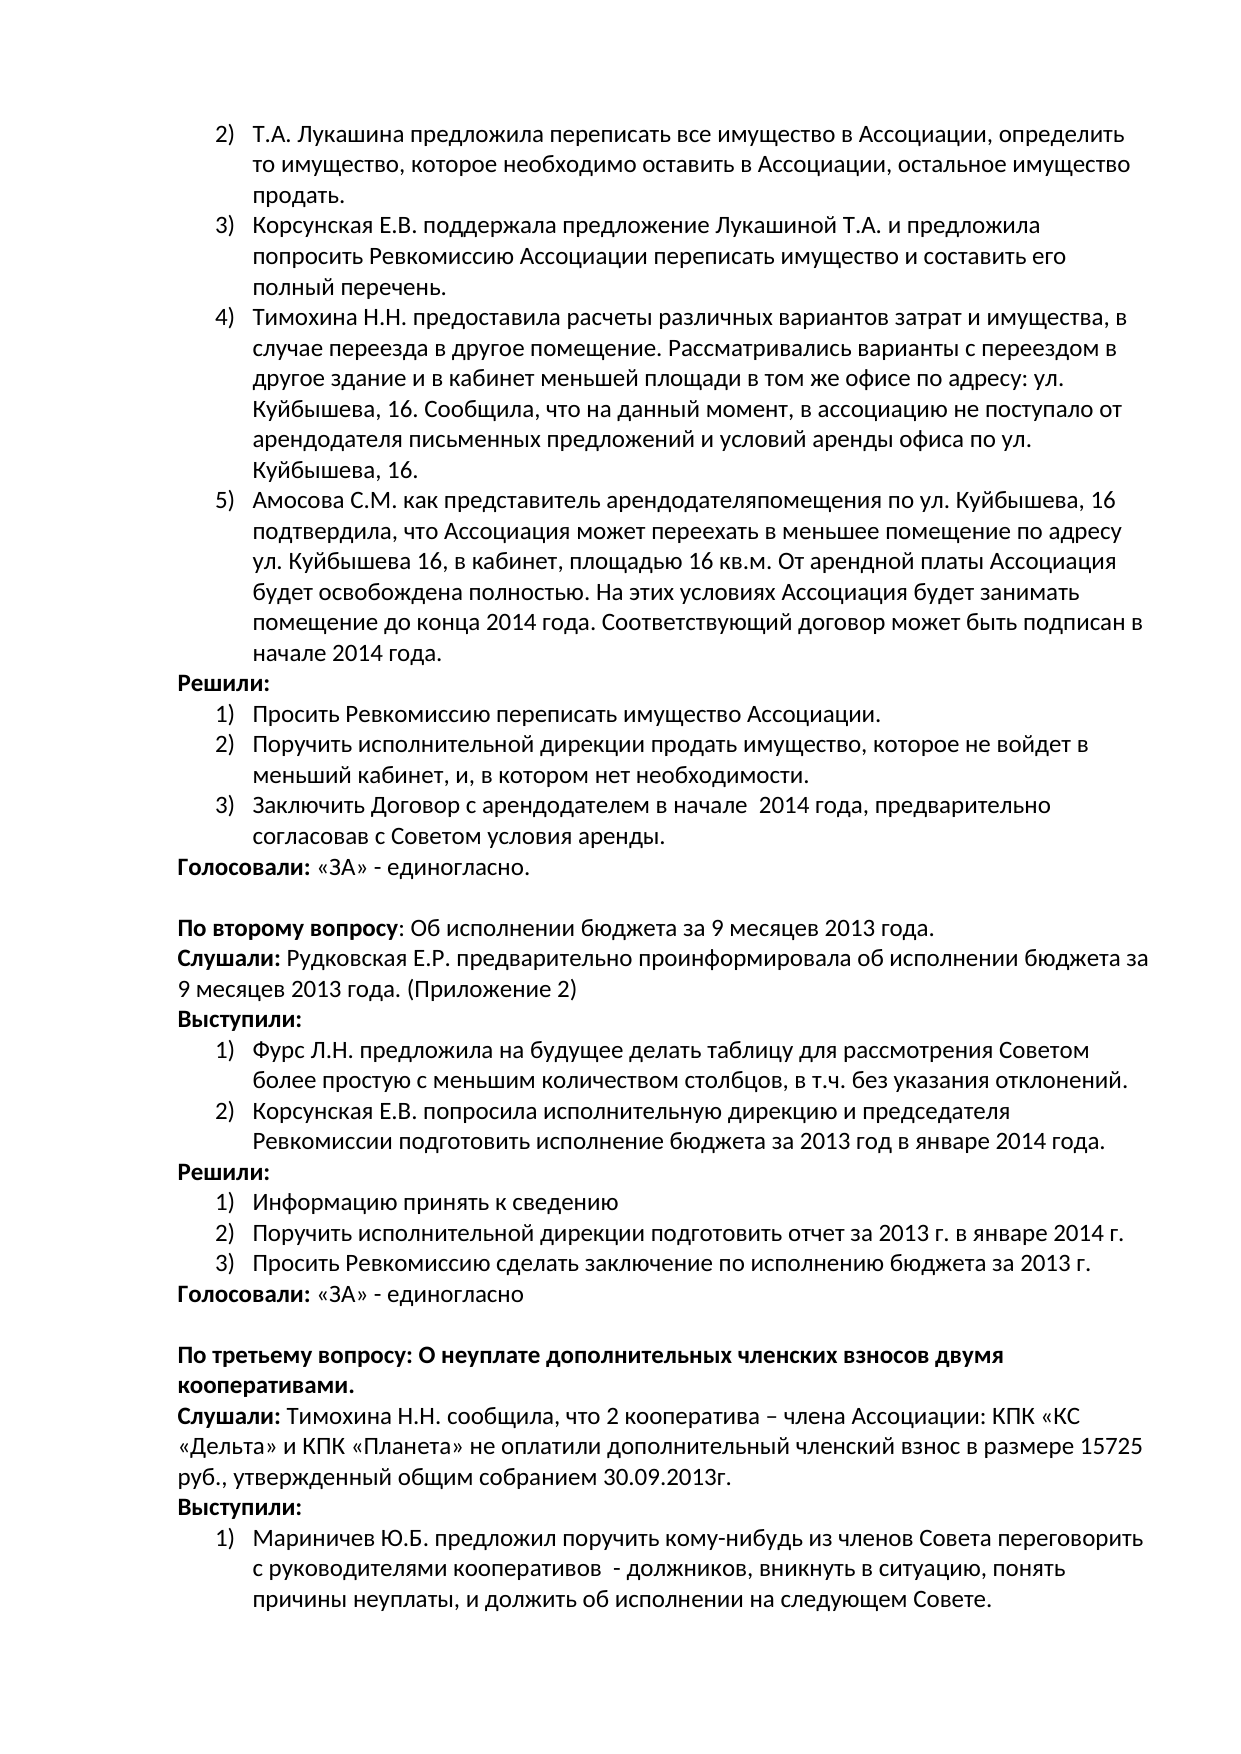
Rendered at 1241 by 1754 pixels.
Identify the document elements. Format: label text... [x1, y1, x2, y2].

text Слушали: Тимохина Н.Н. сообщила, что 2 кооператива – члена Ассоциации: КПК «КС «Дельта» и КПК «Планета» не оплатили дополнительный членский взнос в размере 15725 руб., утвержденный общим собранием 30.09.2013г. [177, 1400, 1152, 1492]
list Поручить исполнительной дирекции продать имущество, которое не войдет в меньший кабинет, и, в котором нет необходимости. [215, 728, 1152, 789]
text Голосовали: «ЗА» - единогласно [177, 1278, 1152, 1308]
text Голосовали: «ЗА» - единогласно. [177, 851, 1152, 881]
list Информацию принять к сведению [215, 1186, 1152, 1217]
text Решили: [177, 1156, 1152, 1186]
list Заключить Договор с арендодателем в начале 2014 года, предварительно согласовав с Советом условия аренды. [215, 789, 1152, 851]
text Выступили: [177, 1003, 1152, 1034]
text Выступили: [177, 1492, 1152, 1522]
list Корсунская Е.В. поддержала предложение Лукашиной Т.А. и предложила попросить Ревкомиссию Ассоциации переписать имущество и составить его полный перечень. [215, 210, 1152, 301]
list Тимохина Н.Н. предоставила расчеты различных вариантов затрат и имущества, в случае переезда в другое помещение. Рассматривались варианты с переездом в другое здание и в кабинет меньшей площади в том же офисе по адресу: ул. Куйбышева, 16. Сообщила, что на данный момент, в ассоциацию не поступало от арендодателя письменных предложений и условий аренды офиса по ул. Куйбышева, 16. [215, 301, 1152, 484]
text По второму вопросу: Об исполнении бюджета за 9 месяцев 2013 года. [177, 912, 1152, 942]
list Амосова С.М. как представитель арендодателяпомещения по ул. Куйбышева, 16 подтвердила, что Ассоциация может переехать в меньшее помещение по адресу ул. Куйбышева 16, в кабинет, площадью 16 кв.м. От арендной платы Ассоциация будет освобождена полностью. На этих условиях Ассоциация будет занимать помещение до конца 2014 года. Соответствующий договор может быть подписан в начале 2014 года. [215, 484, 1152, 667]
list Корсунская Е.В. попросила исполнительную дирекцию и председателя Ревкомиссии подготовить исполнение бюджета за 2013 год в январе 2014 года. [215, 1095, 1152, 1156]
text По третьему вопросу: О неуплате дополнительных членских взносов двумя кооперативами. [177, 1339, 1152, 1400]
list Мариничев Ю.Б. предложил поручить кому-нибудь из членов Совета переговорить с руководителями кооперативов - должников, вникнуть в ситуацию, понять причины неуплаты, и должить об исполнении на следующем Совете. [215, 1522, 1152, 1614]
list Просить Ревкомиссию сделать заключение по исполнению бюджета за 2013 г. [215, 1247, 1152, 1278]
text Решили: [177, 667, 1152, 698]
text Слушали: Рудковская Е.Р. предварительно проинформировала об исполнении бюджета за 9 месяцев 2013 года. (Приложение 2) [177, 942, 1152, 1003]
list Т.А. Лукашина предложила переписать все имущество в Ассоциации, определить то имущество, которое необходимо оставить в Ассоциации, остальное имущество продать. [215, 118, 1152, 210]
list Просить Ревкомиссию переписать имущество Ассоциации. [215, 698, 1152, 728]
list Поручить исполнительной дирекции подготовить отчет за 2013 г. в январе 2014 г. [215, 1217, 1152, 1247]
list Фурс Л.Н. предложила на будущее делать таблицу для рассмотрения Советом более простую с меньшим количеством столбцов, в т.ч. без указания отклонений. [215, 1034, 1152, 1095]
